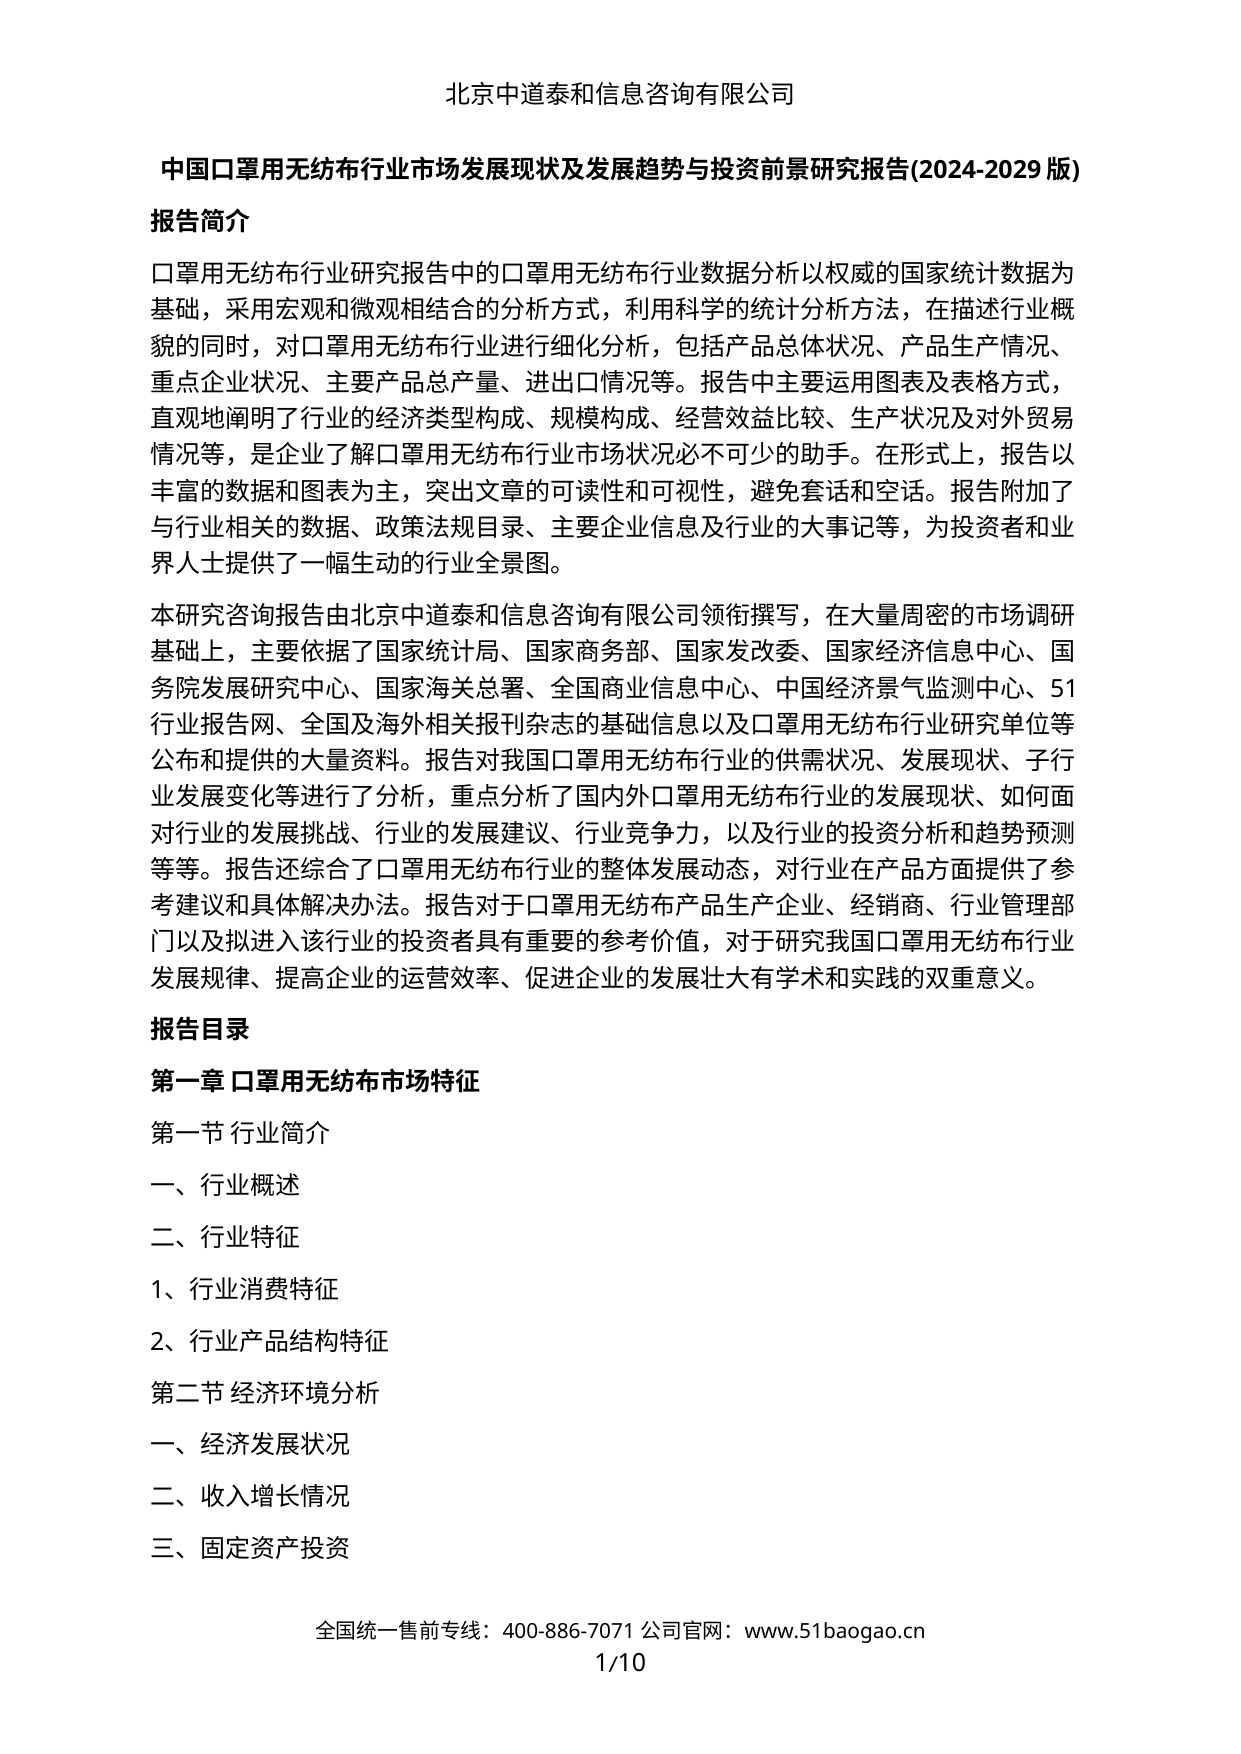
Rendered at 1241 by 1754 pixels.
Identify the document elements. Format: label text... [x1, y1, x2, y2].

text 口罩用无纺布行业研究报告中的口罩用无纺布行业数据分析以权威的国家统计数据为基础，采用宏观和微观相结合的分析方式，利用科学的统计分析方法，在描述行业概貌的同时，对口罩用无纺布行业进行细化分析，包括产品总体状况、产品生产情况、重点企业状况、主要产品总产量、进出口情况等。报告中主要运用图表及表格方式，直观地阐明了行业的经济类型构成、规模构成、经营效益比较、生产状况及对外贸易情况等，是企业了解口罩用无纺布行业市场状况必不可少的助手。在形式上，报告以丰富的数据和图表为主，突出文章的可读性和可视性，避免套话和空话。报告附加了与行业相关的数据、政策法规目录、主要企业信息及行业的大事记等，为投资者和业界人士提供了一幅生动的行业全景图。 [150, 254, 1090, 580]
text 一、行业概述 [150, 1166, 1090, 1202]
text 三、固定资产投资 [150, 1529, 1090, 1565]
text 第一节 行业简介 [150, 1114, 1090, 1150]
text 二、收入增长情况 [150, 1477, 1090, 1513]
text 2、行业产品结构特征 [150, 1321, 1090, 1357]
text 一、经济发展状况 [150, 1425, 1090, 1461]
text 第一章 口罩用无纺布市场特征 [150, 1062, 1090, 1098]
text 报告简介 [150, 202, 1090, 238]
text 本研究咨询报告由北京中道泰和信息咨询有限公司领衔撰写，在大量周密的市场调研基础上，主要依据了国家统计局、国家商务部、国家发改委、国家经济信息中心、国务院发展研究中心、国家海关总署、全国商业信息中心、中国经济景气监测中心、51行业报告网、全国及海外相关报刊杂志的基础信息以及口罩用无纺布行业研究单位等公布和提供的大量资料。报告对我国口罩用无纺布行业的供需状况、发展现状、子行业发展变化等进行了分析，重点分析了国内外口罩用无纺布行业的发展现状、如何面对行业的发展挑战、行业的发展建议、行业竞争力，以及行业的投资分析和趋势预测等等。报告还综合了口罩用无纺布行业的整体发展动态，对行业在产品方面提供了参考建议和具体解决办法。报告对于口罩用无纺布产品生产企业、经销商、行业管理部门以及拟进入该行业的投资者具有重要的参考价值，对于研究我国口罩用无纺布行业发展规律、提高企业的运营效率、促进企业的发展壮大有学术和实践的双重意义。 [150, 596, 1090, 994]
text 第二节 经济环境分析 [150, 1373, 1090, 1409]
text 1、行业消费特征 [150, 1269, 1090, 1306]
text 报告目录 [150, 1010, 1090, 1046]
text 中国口罩用无纺布行业市场发展现状及发展趋势与投资前景研究报告(2024-2029版) [150, 150, 1090, 186]
text 二、行业特征 [150, 1217, 1090, 1254]
